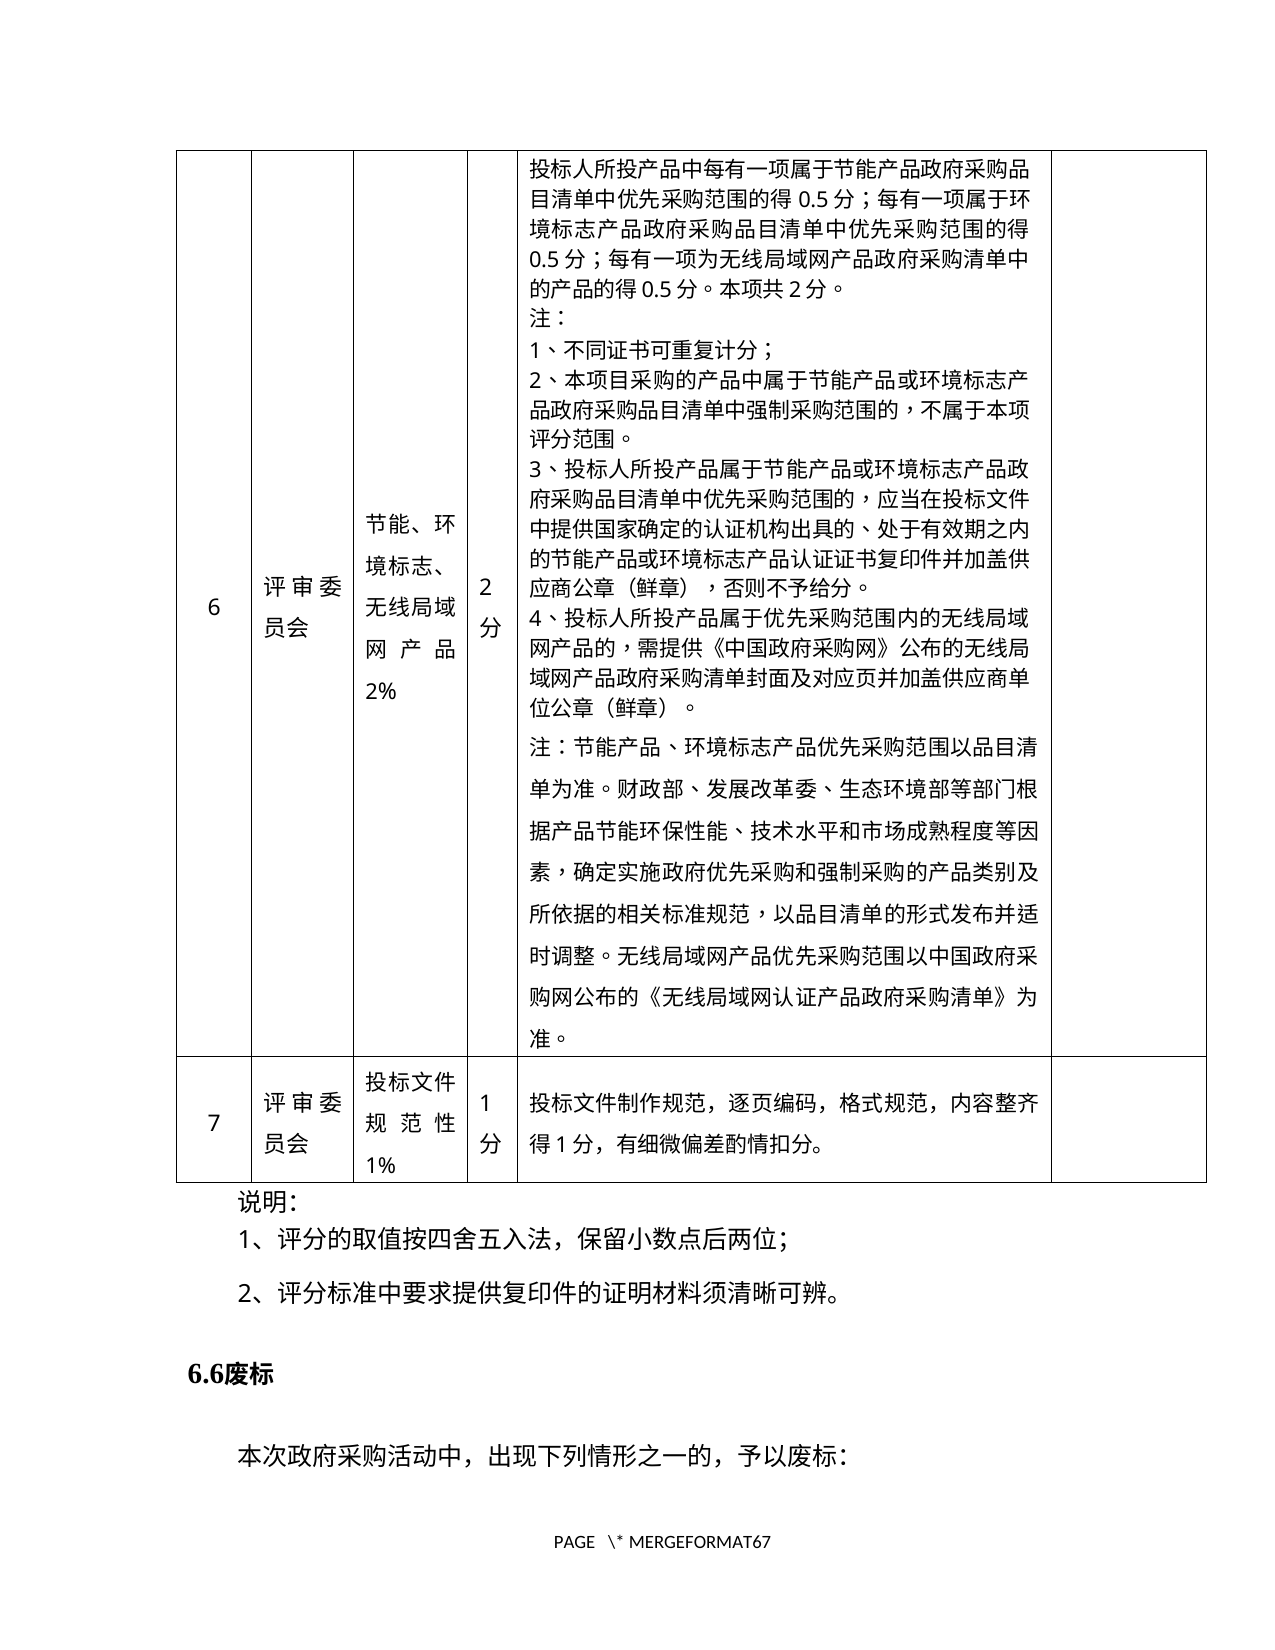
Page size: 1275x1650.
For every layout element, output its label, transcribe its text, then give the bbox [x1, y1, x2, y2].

table_cell [1052, 151, 1206, 1056]
table_cell 投标文件规范性1% [354, 1057, 467, 1182]
table_cell [1052, 1057, 1206, 1182]
table_cell 6 [177, 151, 251, 1056]
table_cell 1分 [468, 1057, 517, 1182]
text 本次政府采购活动中，出现下列情形之一的，予以废标： [187, 1436, 1087, 1473]
text 1、评分的取值按四舍五入法，保留小数点后两位； [187, 1219, 1087, 1255]
text 2、评分标准中要求提供复印件的证明材料须清晰可辨。 [187, 1273, 1087, 1310]
table_cell 节能、环境标志、无线局域网产品2% [354, 151, 467, 1056]
table_cell 2分 [468, 151, 517, 1056]
table_cell 评审委员会 [252, 1057, 353, 1182]
table_cell 7 [177, 1057, 251, 1182]
table_cell 评审委员会 [252, 151, 353, 1056]
text 说明： [187, 1183, 1087, 1219]
table_cell 投标人所投产品中每有一项属于节能产品政府采购品目清单中优先采购范围的得0.5分；每有一项属于环境标志产品政府采购品目清单中优先采购范围的得0.5分；每有一项为无线局域网产品政府采购清单中的产品的得0.5分。本项共2分。 注： 1、不同证书可重复计分； 2、本项目采购的产品中属于节能产品或环境标志产品政府采购品目清单中强制采购范围的，不属于本项评分范围。 3、投标人所投产品属于节能产品或环境标志产品政府采购品目清单中优先采购范围的，应当在投标文件中提供国家确定的认证机构出具的、处于有效期之内的节能产品或环境标志产品认证证书复印件并加盖供应商公章（鲜章），否则不予给分。 4、投标人所投产品属于优先采购范围内的无线局域网产品的，需提供《中国政府采购网》公布的无线局域网产品政府采购清单封面及对应页并加盖供应商单位公章（鲜章）。 注：节能产品、环境标志产品优先采购范围以品目清单为准。财政部、发展改革委、生态环境部等部门根据产品节能环保性能、技术水平和市场成熟程度等因素，确定实施政府优先采购和强制采购的产品类别及所依据的相关标准规范，以品目清单的形式发布并适时调整。无线局域网产品优先采购范围以中国政府采购网公布的《无线局域网认证产品政府采购清单》为准。 [518, 151, 1051, 1056]
table_cell 投标文件制作规范，逐页编码，格式规范，内容整齐得1分，有细微偏差酌情扣分。 [518, 1057, 1051, 1182]
list 废标 [187, 1355, 1087, 1391]
